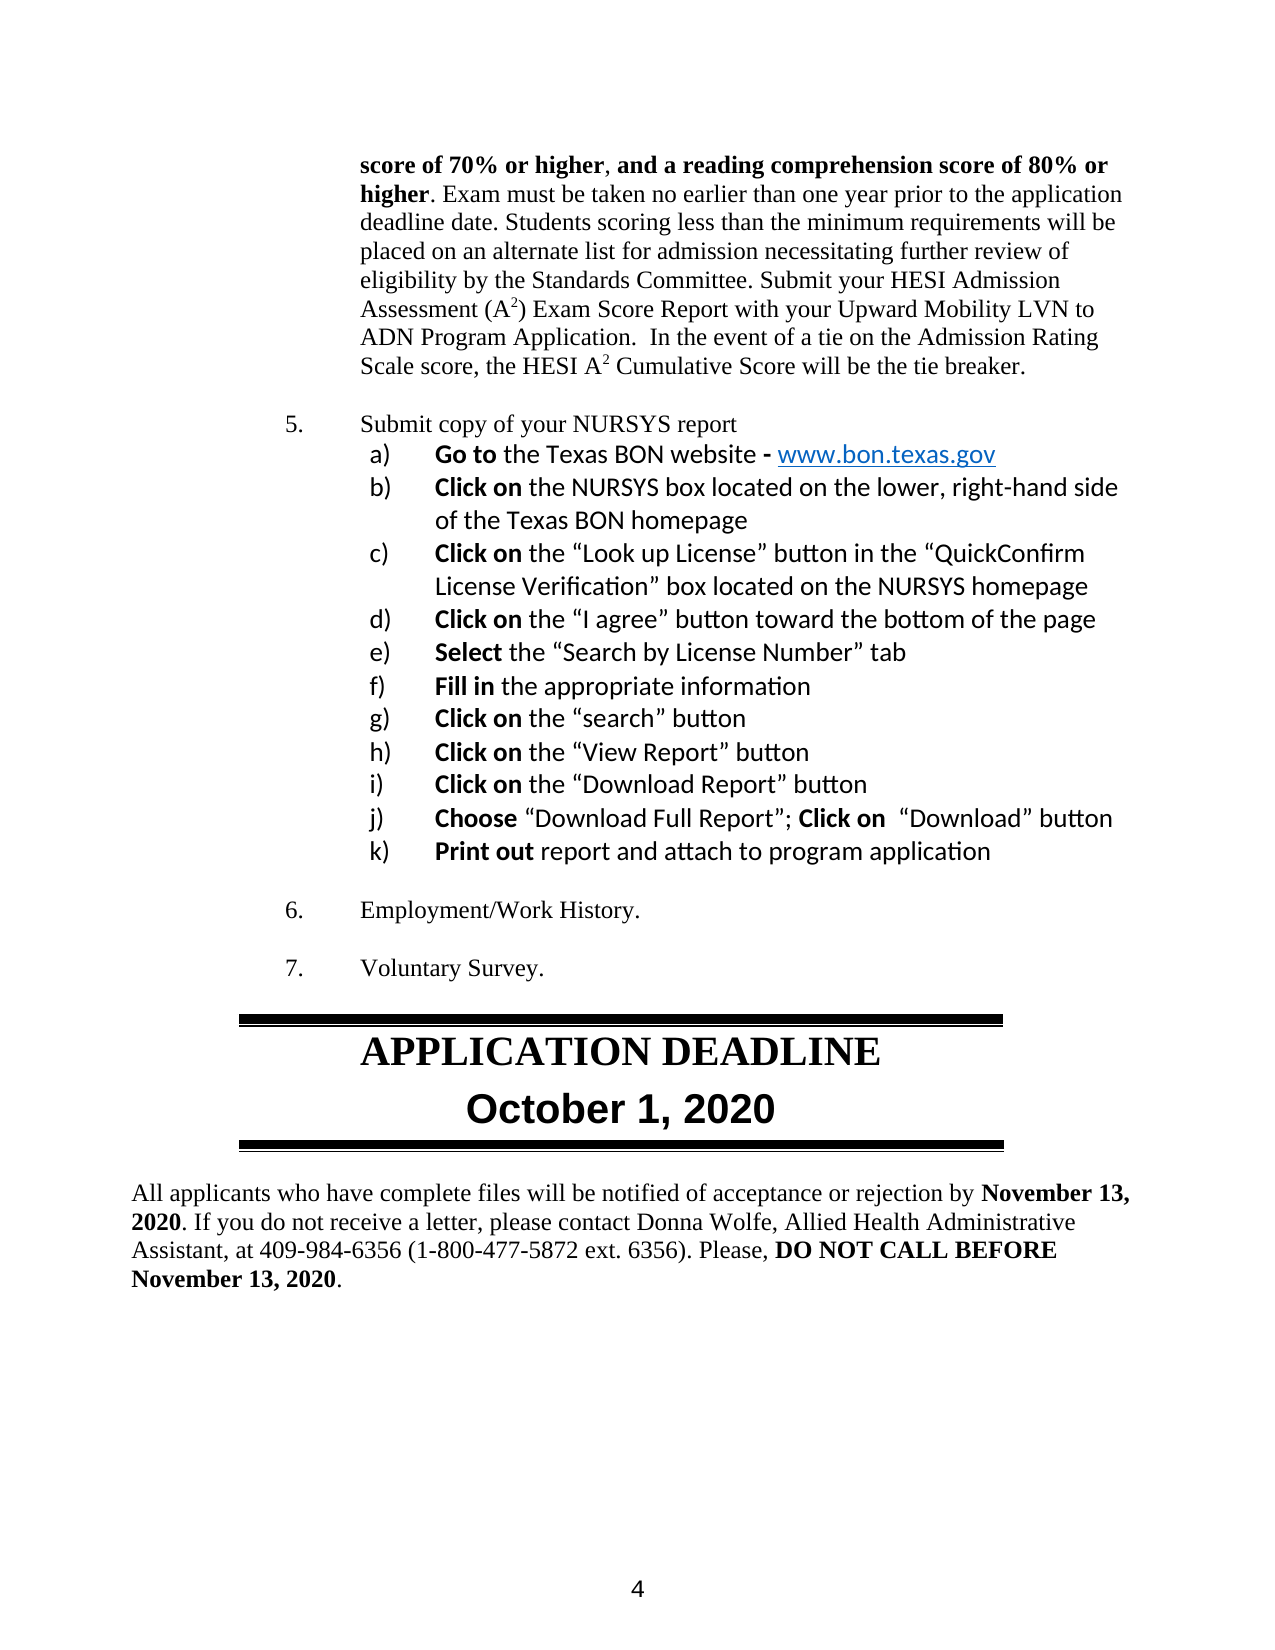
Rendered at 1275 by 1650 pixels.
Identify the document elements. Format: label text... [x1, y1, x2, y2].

text All applicants who have complete files will be notified of acceptance or rejection by November 13, 2020. If you do not receive a letter, please contact Donna Wolfe, Allied Health Administrative Assistant, at 409-984-6356 (1-800-477-5872 ext. 6356). Please, DO NOT CALL BEFORE November 13, 2020. [131, 982, 1142, 1293]
list Click on the “search” button [369, 702, 1140, 735]
list Choose “Download Full Report”; Click on “Download” button [369, 801, 1140, 834]
list Click on the “Look up License” button in the “QuickConfirm License Verification” box located on the NURSYS homepage [369, 537, 1140, 603]
list Print out report and attach to program application [369, 834, 1140, 867]
list Click on the “View Report” button [369, 735, 1140, 768]
list Select the “Search by License Number” tab [369, 636, 1140, 669]
text 7. Voluntary Survey. [285, 953, 1140, 982]
list Click on the “I agree” button toward the bottom of the page [369, 603, 1140, 636]
text APPLICATION DEADLINE [239, 1027, 1002, 1075]
list Go to the Texas BON website - www.bon.texas.gov [369, 437, 1140, 471]
list Fill in the appropriate information [369, 669, 1140, 702]
text October 1, 2020 [239, 1084, 1002, 1132]
text 6. Employment/Work History. [285, 896, 1140, 924]
list Submit copy of your NURSYS report [285, 409, 1140, 437]
list Click on the “Download Report” button [369, 768, 1140, 801]
list Click on the NURSYS box located on the lower, right-hand side of the Texas BON homepage [369, 471, 1140, 537]
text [285, 150, 1140, 380]
